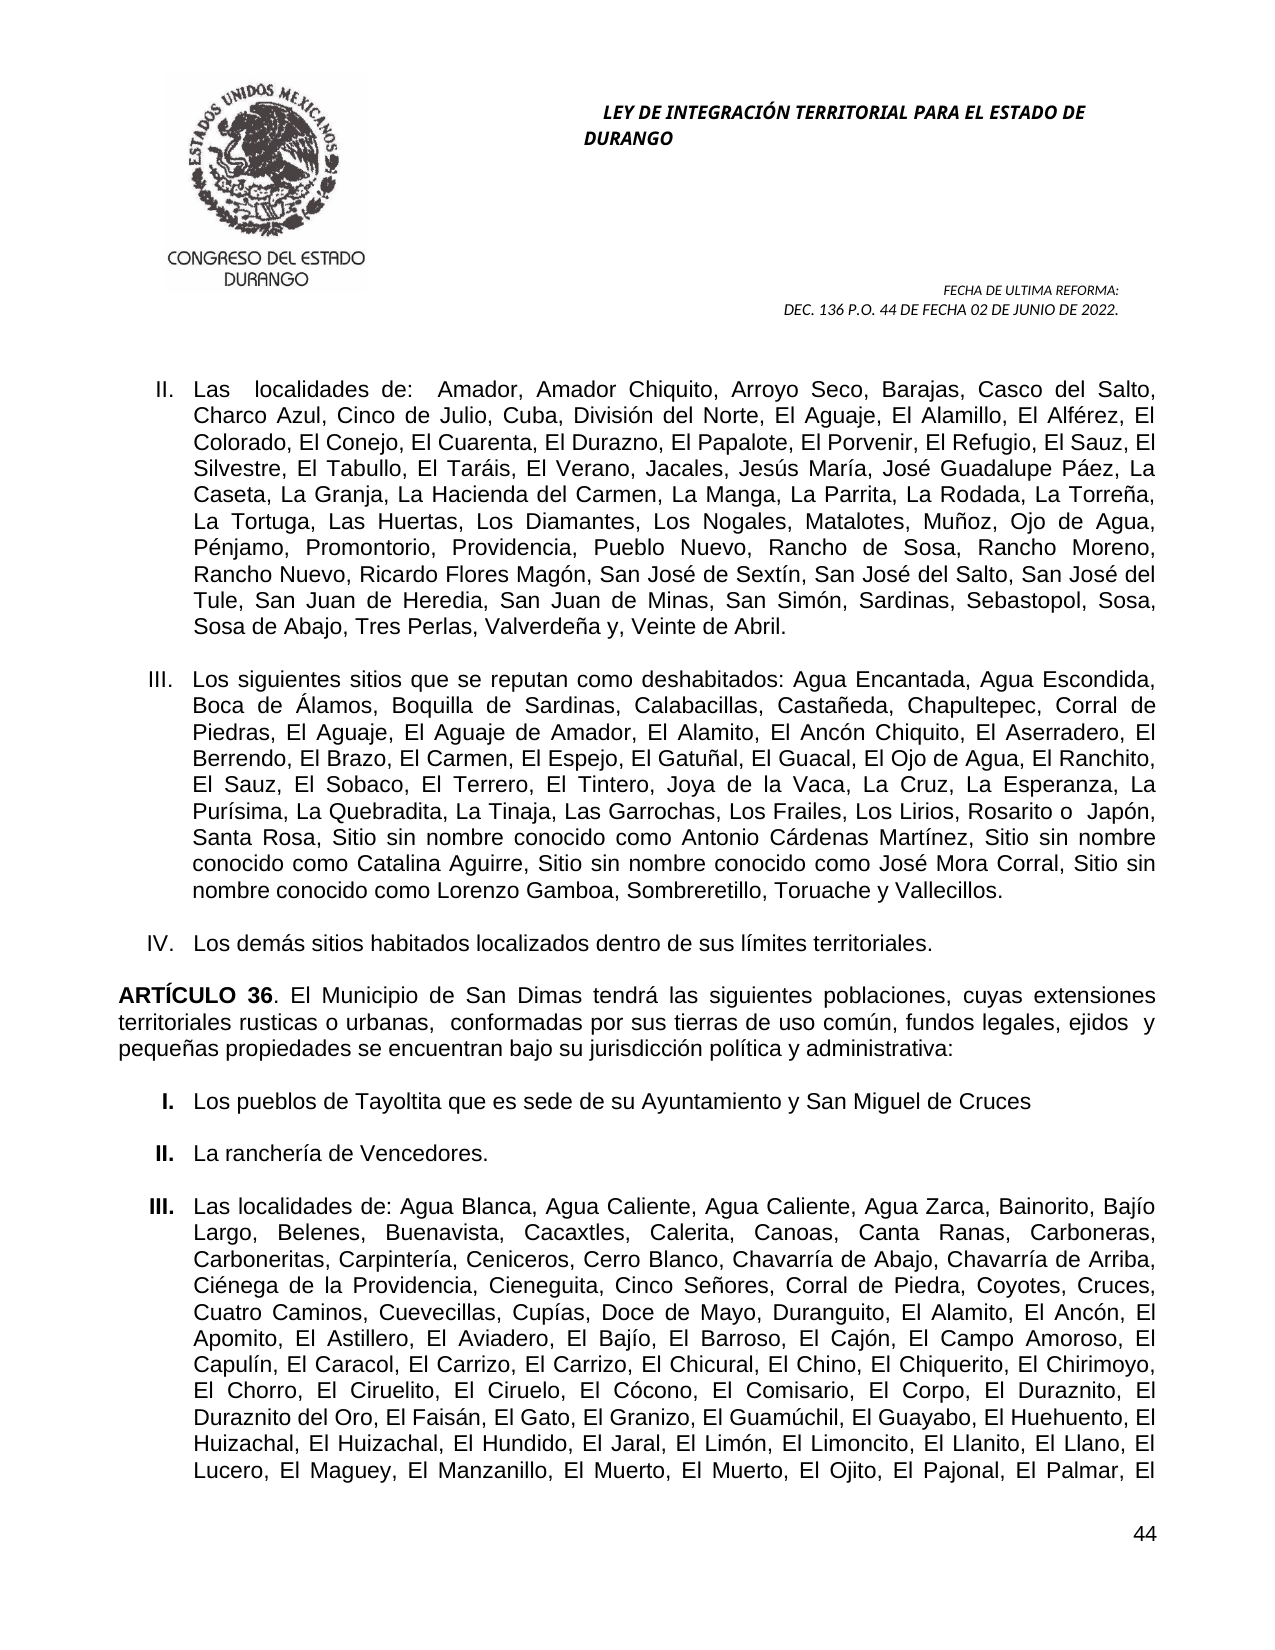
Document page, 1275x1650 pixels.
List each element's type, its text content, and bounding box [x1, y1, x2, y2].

list Los demás sitios habitados localizados dentro de sus límites territoriales. [174, 929, 1157, 956]
list Los siguientes sitios que se reputan como deshabitados: Agua Encantada, Agua Escondida, Boca de Álamos, Boquilla de Sardinas, Calabacillas, Castañeda, Chapultepec, Corral de Piedras, El Aguaje, El Aguaje de Amador, El Alamito, El Ancón Chiquito, El Aserradero, El Berrendo, El Brazo, El Carmen, El Espejo, El Gatuñal, El Guacal, El Ojo de Agua, El Ranchito, El Sauz, El Sobaco, El Terrero, El Tintero, Joya de la Vaca, La Cruz, La Esperanza, La Purísima, La Quebradita, La Tinaja, Las Garrochas, Los Frailes, Los Lirios, Rosarito o Japón, Santa Rosa, Sitio sin nombre conocido como Antonio Cárdenas Martínez, Sitio sin nombre conocido como Catalina Aguirre, Sitio sin nombre conocido como José Mora Corral, Sitio sin nombre conocido como Lorenzo Gamboa, Sombreretillo, Toruache y Vallecillos. [173, 666, 1157, 903]
picture [163, 73, 367, 293]
list La ranchería de Vencedores. [174, 1140, 1157, 1167]
list Las localidades de: Amador, Amador Chiquito, Arroyo Seco, Barajas, Casco del Salto, Charco Azul, Cinco de Julio, Cuba, División del Norte, El Aguaje, El Alamillo, El Alférez, El Colorado, El Conejo, El Cuarenta, El Durazno, El Papalote, El Porvenir, El Refugio, El Sauz, El Silvestre, El Tabullo, El Taráis, El Verano, Jacales, Jesús María, José Guadalupe Páez, La Caseta, La Granja, La Hacienda del Carmen, La Manga, La Parrita, La Rodada, La Torreña, La Tortuga, Las Huertas, Los Diamantes, Los Nogales, Matalotes, Muñoz, Ojo de Agua, Pénjamo, Promontorio, Providencia, Pueblo Nuevo, Rancho de Sosa, Rancho Moreno, Rancho Nuevo, Ricardo Flores Magón, San José de Sextín, San José del Salto, San José del Tule, San Juan de Heredia, San Juan de Minas, San Simón, Sardinas, Sebastopol, Sosa, Sosa de Abajo, Tres Perlas, Valverdeña y, Veinte de Abril. [174, 376, 1157, 639]
list Los pueblos de Tayoltita que es sede de su Ayuntamiento y San Miguel de Cruces [174, 1088, 1157, 1114]
text ARTÍCULO 36. El Municipio de San Dimas tendrá las siguientes poblaciones, cuyas extensiones territoriales rusticas o urbanas, conformadas por sus tierras de uso común, fundos legales, ejidos y pequeñas propiedades se encuentran bajo su jurisdicción política y administrativa: [118, 982, 1157, 1061]
